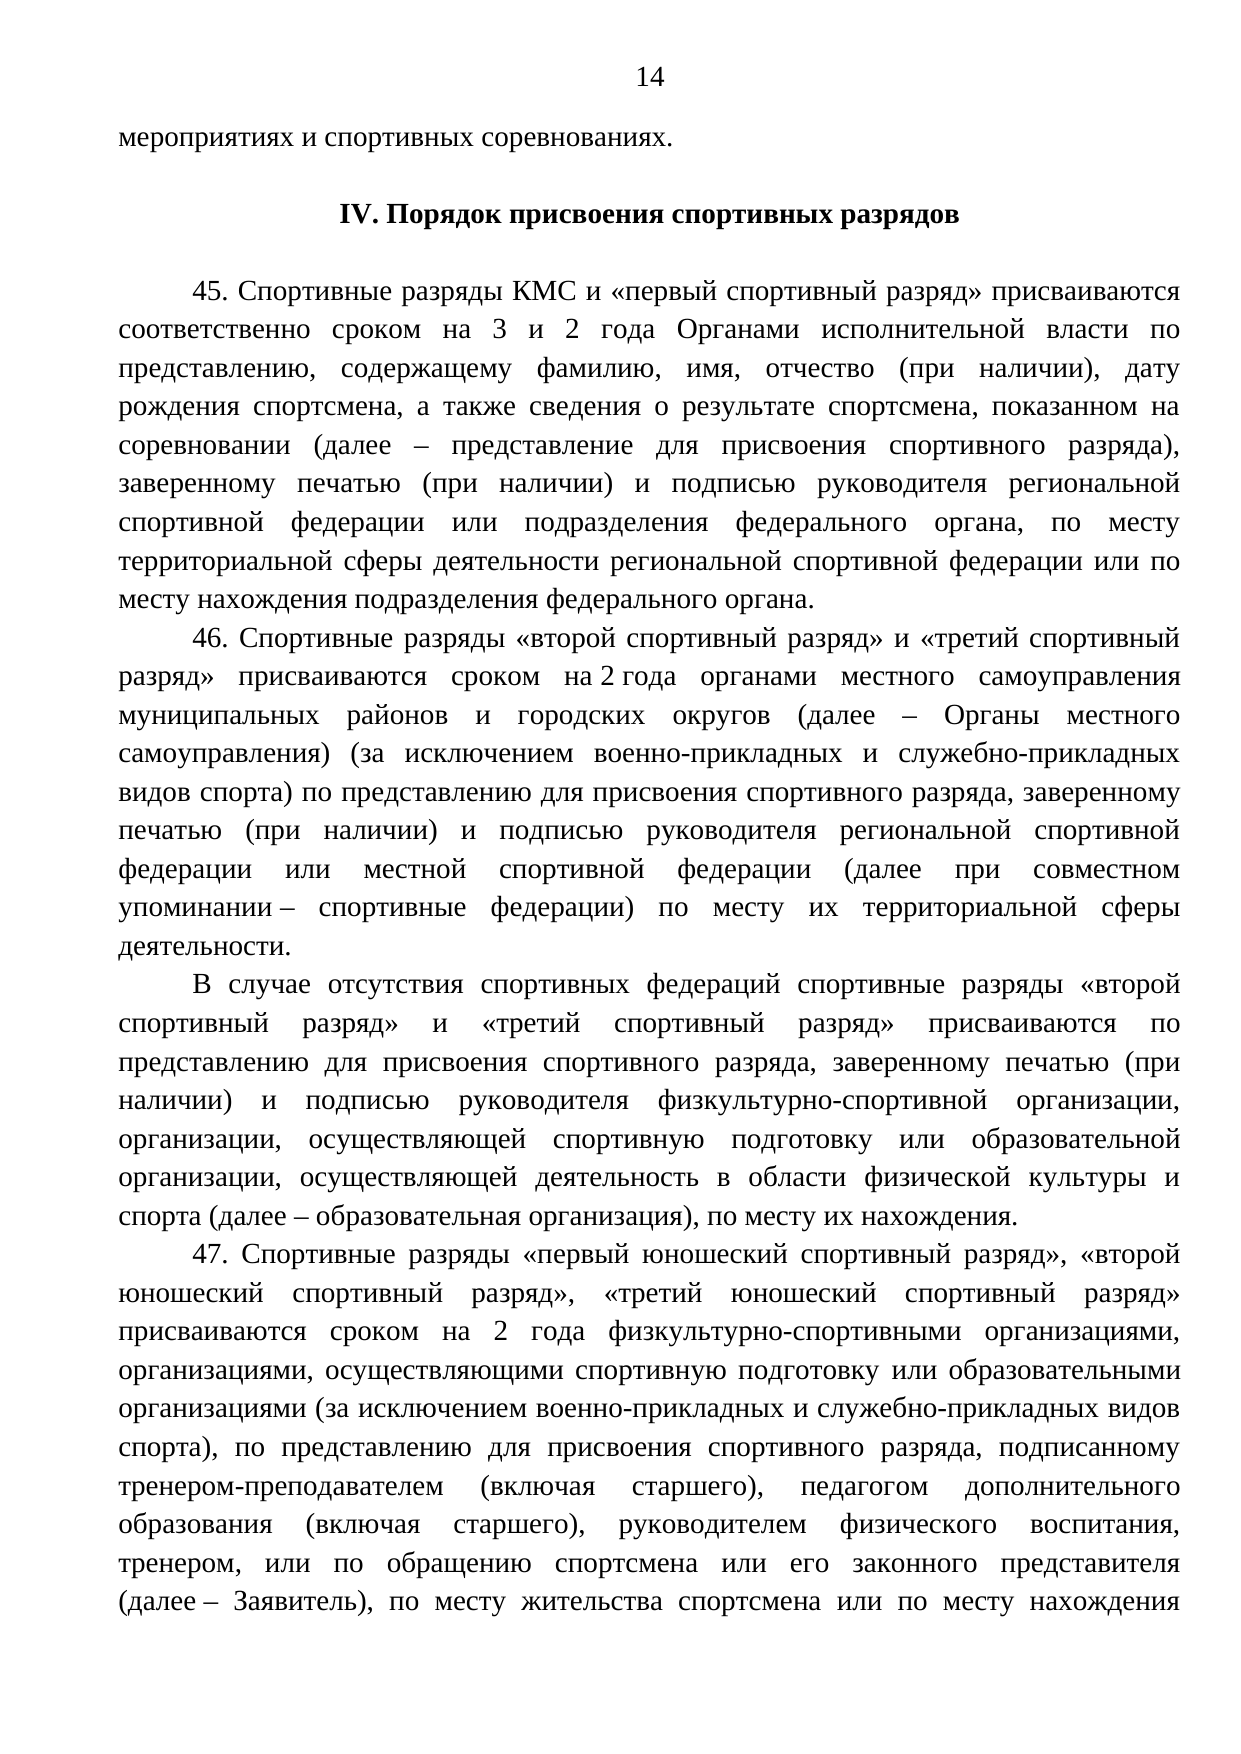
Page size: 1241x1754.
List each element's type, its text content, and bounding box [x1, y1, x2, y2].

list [118, 1236, 1181, 1617]
list 46. Спортивные разряды «второй спортивный разряд» и «третий спортивный разряд» присваиваются сроком на 2 года органами местного самоуправления муниципальных районов и городских округов (далее – Органы местного самоуправления) (за исключением военно-прикладных и служебно-прикладных видов спорта) по представлению для присвоения спортивного разряда, заверенному печатью (при наличии) и подписью руководителя региональной спортивной федерации или местной спортивной федерации (далее при совместном упоминании – спортивные федерации) по месту их территориальной сферы деятельности. [118, 620, 1181, 962]
list В случае отсутствия спортивных федераций спортивные разряды «второй спортивный разряд» и «третий спортивный разряд» присваиваются по представлению для присвоения спортивного разряда, заверенному печатью (при наличии) и подписью руководителя физкультурно-спортивной организации, организации, осуществляющей спортивную подготовку или образовательной организации, осуществляющей деятельность в области физической культуры и спорта (далее – образовательная организация), по месту их нахождения. [118, 967, 1181, 1231]
list IV. Порядок присвоения спортивных разрядов [118, 196, 1181, 229]
list 45. Спортивные разряды КМС и «первый спортивный разряд» присваиваются соответственно сроком на 3 и 2 года Органами исполнительной власти по представлению, содержащему фамилию, имя, отчество (при наличии), дату рождения спортсмена, а также сведения о результате спортсмена, показанном на соревновании (далее – представление для присвоения спортивного разряда), заверенному печатью (при наличии) и подписью руководителя региональной спортивной федерации или подразделения федерального органа, по месту территориальной сферы деятельности региональной спортивной федерации или по месту нахождения подразделения федерального органа. [118, 273, 1181, 615]
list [118, 119, 1181, 152]
